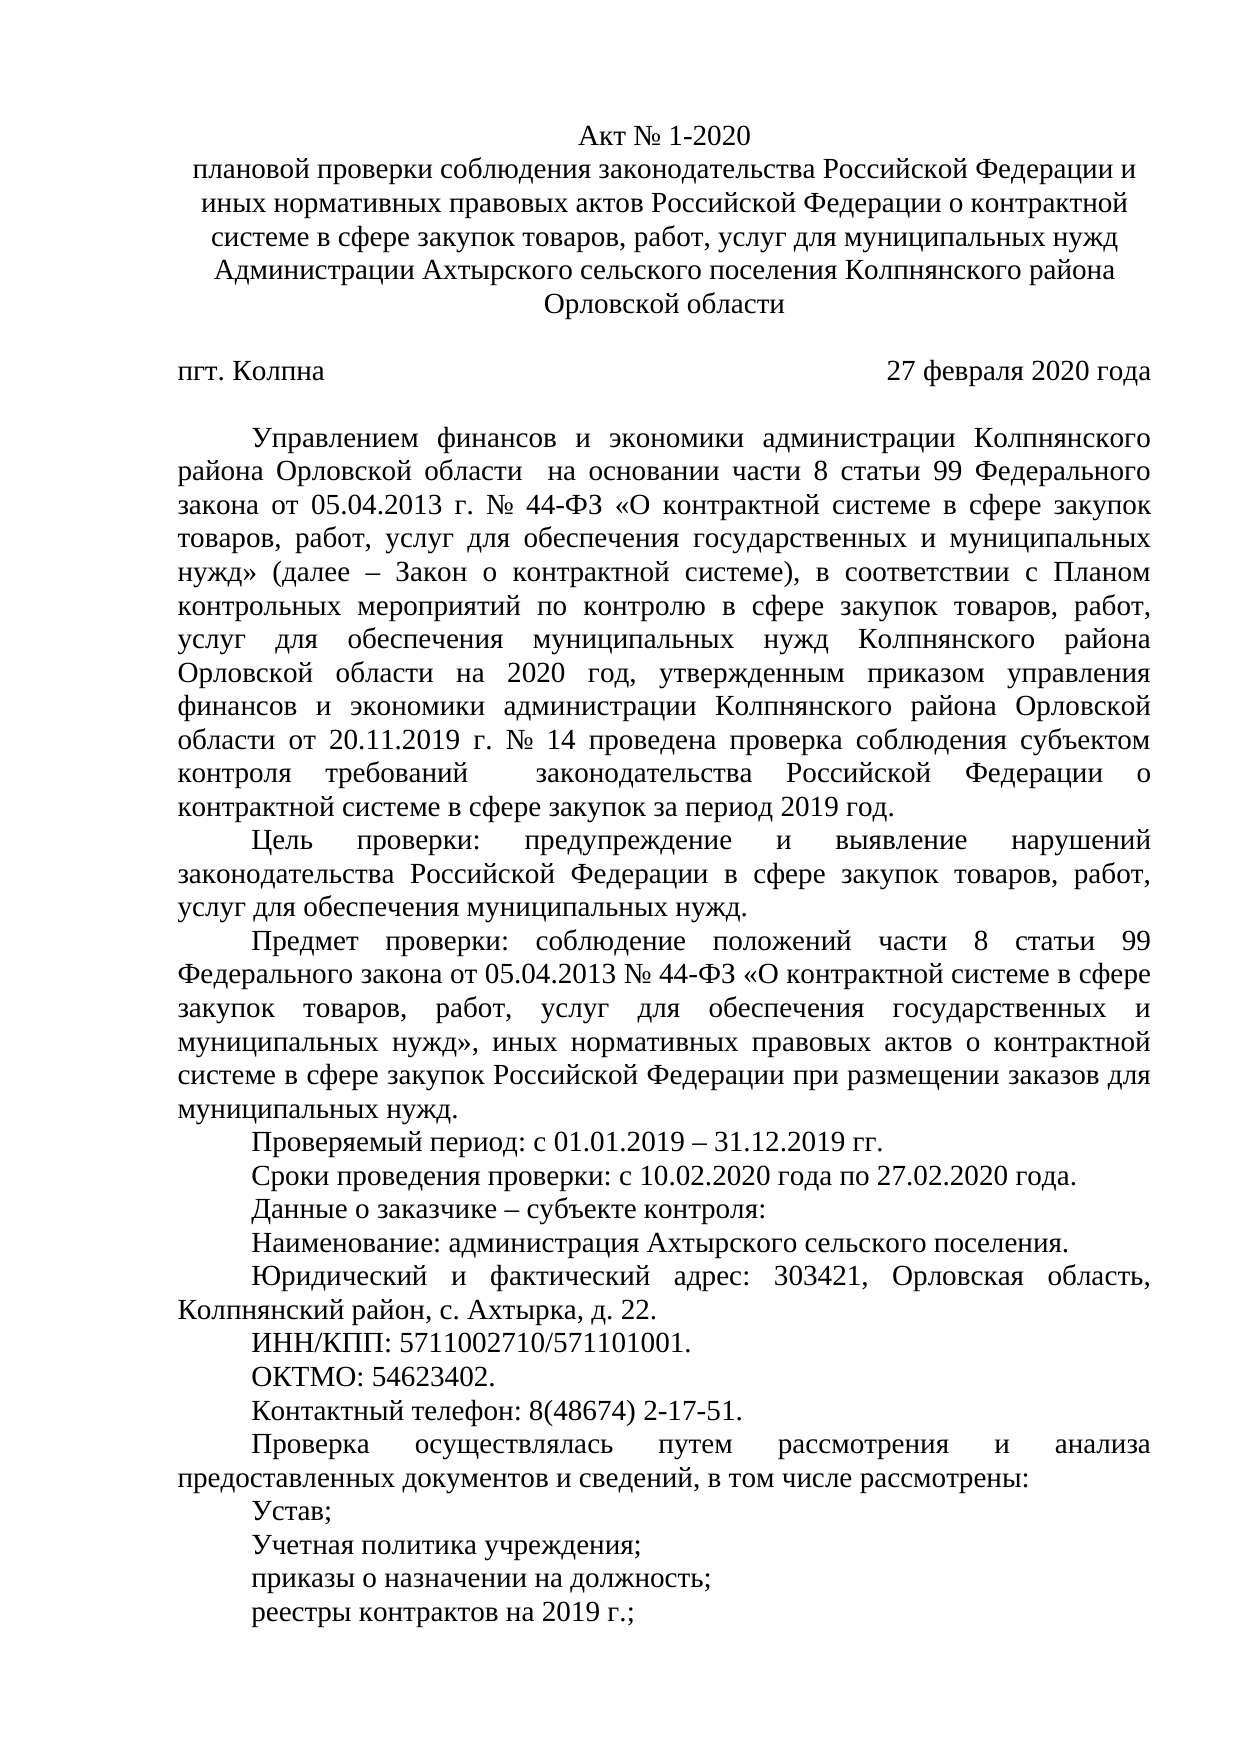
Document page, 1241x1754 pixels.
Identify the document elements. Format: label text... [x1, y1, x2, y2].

text пгт. Колпна 27 февраля 2020 года [177, 353, 1152, 386]
text Устав; [177, 1493, 1152, 1527]
text плановой проверки соблюдения законодательства Российской Федерации и иных нормативных правовых актов Российской Федерации о контрактной системе в сфере закупок товаров, работ, услуг для муниципальных нужд Администрации Ахтырского сельского поселения Колпнянского района Орловской области [177, 152, 1152, 319]
text Данные о заказчике – субъекте контроля: [177, 1191, 1152, 1225]
text приказы о назначении на должность; [177, 1560, 1152, 1594]
text Наименование: администрация Ахтырского сельского поселения. [177, 1225, 1152, 1258]
text реестры контрактов на 2019 г.; [177, 1594, 1152, 1627]
text Предмет проверки: соблюдение положений части 8 статьи 99 Федерального закона от 05.04.2013 № 44-ФЗ «О контрактной системе в сфере закупок товаров, работ, услуг для обеспечения государственных и муниципальных нужд», иных нормативных правовых актов о контрактной системе в сфере закупок Российской Федерации при размещении заказов для муниципальных нужд. [177, 923, 1152, 1124]
text Юридический и фактический адрес: 303421, Орловская область, Колпнянский район, с. Ахтырка, д. 22. [177, 1258, 1152, 1326]
text Учетная политика учреждения; [177, 1527, 1152, 1560]
text ОКТМО: 54623402. [177, 1359, 1152, 1393]
text Проверка осуществлялась путем рассмотрения и анализа предоставленных документов и сведений, в том числе рассмотрены: [177, 1426, 1152, 1493]
text Акт № 1-2020 [177, 118, 1152, 152]
text ИНН/КПП: 5711002710/571101001. [177, 1326, 1152, 1359]
text Цель проверки: предупреждение и выявление нарушений законодательства Российской Федерации в сфере закупок товаров, работ, услуг для обеспечения муниципальных нужд. [177, 822, 1152, 923]
text Контактный телефон: 8(48674) 2-17-51. [177, 1393, 1152, 1426]
text Сроки проведения проверки: с 10.02.2020 года по 27.02.2020 года. [177, 1158, 1152, 1191]
text Проверяемый период: с 01.01.2019 – 31.12.2019 гг. [177, 1124, 1152, 1158]
text Управлением финансов и экономики администрации Колпнянского района Орловской области на основании части 8 статьи 99 Федерального закона от 05.04.2013 г. № 44-ФЗ «О контрактной системе в сфере закупок товаров, работ, услуг для обеспечения государственных и муниципальных нужд» (далее – Закон о контрактной системе), в соответствии с Планом контрольных мероприятий по контролю в сфере закупок товаров, работ, услуг для обеспечения муниципальных нужд Колпнянского района Орловской области на 2020 год, утвержденным приказом управления финансов и экономики администрации Колпнянского района Орловской области от 20.11.2019 г. № 14 проведена проверка соблюдения субъектом контроля требований законодательства Российской Федерации о контрактной системе в сфере закупок за период 2019 год. [177, 420, 1152, 822]
